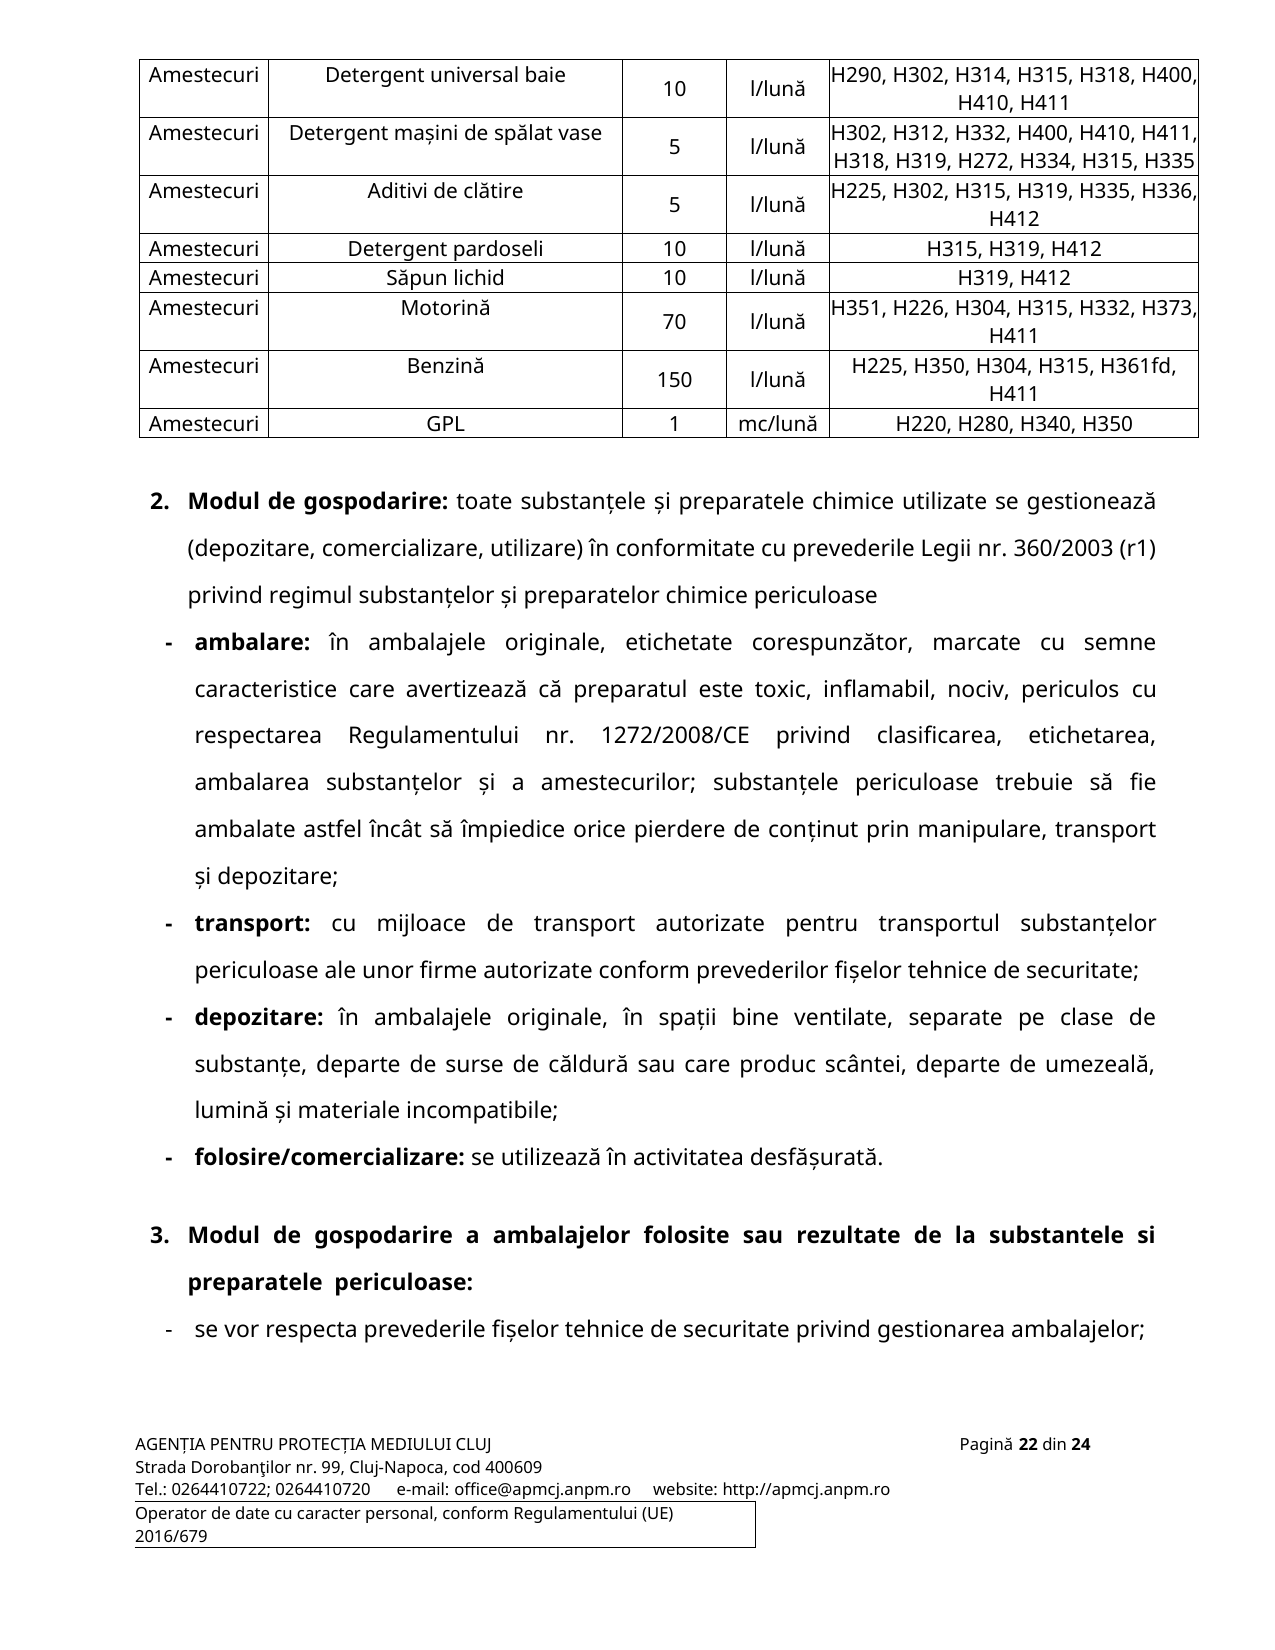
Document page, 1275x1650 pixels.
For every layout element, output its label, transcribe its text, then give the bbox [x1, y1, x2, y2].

table_cell H225, H350, H304, H315, H361fd, H411 [830, 351, 1198, 408]
table_cell Detergent pardoseli [269, 234, 622, 262]
table_cell Amestecuri [140, 60, 268, 117]
table_cell GPL [269, 409, 622, 437]
table_cell H315, H319, H412 [830, 234, 1198, 262]
table_cell Amestecuri [140, 293, 268, 350]
list se vor respecta prevederile fişelor tehnice de securitate privind gestionarea ambalajelor; [165, 1313, 1157, 1344]
list Modul de gospodarire: toate substanţele şi preparatele chimice utilizate se gestionează (depozitare, comercializare, utilizare) în conformitate cu prevederile Legii nr. 360/2003 (r1) privind regimul substanţelor şi preparatelor chimice periculoase [150, 485, 1157, 610]
table_cell l/lună [727, 263, 829, 292]
list Modul de gospodarire a ambalajelor folosite sau rezultate de la substantele si preparatele periculoase: [150, 1219, 1157, 1297]
table_cell l/lună [727, 351, 829, 408]
table_cell Benzină [269, 351, 622, 408]
table_cell H319, H412 [830, 263, 1198, 292]
table_cell H351, H226, H304, H315, H332, H373, H411 [830, 293, 1198, 350]
table_cell Amestecuri [140, 351, 268, 408]
table_cell 70 [623, 293, 726, 350]
table_cell 150 [623, 351, 726, 408]
table_cell l/lună [727, 293, 829, 350]
table_cell l/lună [727, 118, 829, 175]
table_cell 5 [623, 176, 726, 233]
table_cell l/lună [727, 60, 829, 117]
table_cell H302, H312, H332, H400, H410, H411, H318, H319, H272, H334, H315, H335 [830, 118, 1198, 175]
table_cell Amestecuri [140, 409, 268, 437]
table_cell Detergent mașini de spălat vase [269, 118, 622, 175]
table_cell Săpun lichid [269, 263, 622, 292]
table_cell H225, H302, H315, H319, H335, H336, H412 [830, 176, 1198, 233]
table_cell 10 [623, 263, 726, 292]
table_cell H290, H302, H314, H315, H318, H400, H410, H411 [830, 60, 1198, 117]
table_cell 1 [623, 409, 726, 437]
table_cell Amestecuri [140, 118, 268, 175]
table_cell l/lună [727, 176, 829, 233]
table_cell l/lună [727, 234, 829, 262]
list folosire/comercializare: se utilizează în activitatea desfăşurată. [165, 1141, 1157, 1172]
list ambalare: în ambalajele originale, etichetate corespunzător, marcate cu semne caracteristice care avertizează că preparatul este toxic, inflamabil, nociv, periculos cu respectarea Regulamentului nr. 1272/2008/CE privind clasificarea, etichetarea, ambalarea substanţelor şi a amestecurilor; substanţele periculoase trebuie să fie ambalate astfel încât să împiedice orice pierdere de conţinut prin manipulare, transport şi depozitare; [165, 626, 1157, 891]
list depozitare: în ambalajele originale, în spații bine ventilate, separate pe clase de substanțe, departe de surse de căldură sau care produc scântei, departe de umezeală, lumină și materiale incompatibile; [165, 1001, 1157, 1126]
table_cell Amestecuri [140, 176, 268, 233]
table_cell Detergent universal baie [269, 60, 622, 117]
table_cell Amestecuri [140, 234, 268, 262]
table_cell 10 [623, 234, 726, 262]
table_cell 10 [623, 60, 726, 117]
table_cell Aditivi de clătire [269, 176, 622, 233]
table_cell 5 [623, 118, 726, 175]
table_cell Amestecuri [140, 263, 268, 292]
table_cell Motorină [269, 293, 622, 350]
table_cell H220, H280, H340, H350 [830, 409, 1198, 437]
list transport: cu mijloace de transport autorizate pentru transportul substanţelor periculoase ale unor firme autorizate conform prevederilor fişelor tehnice de securitate; [165, 907, 1157, 985]
table_cell mc/lună [727, 409, 829, 437]
